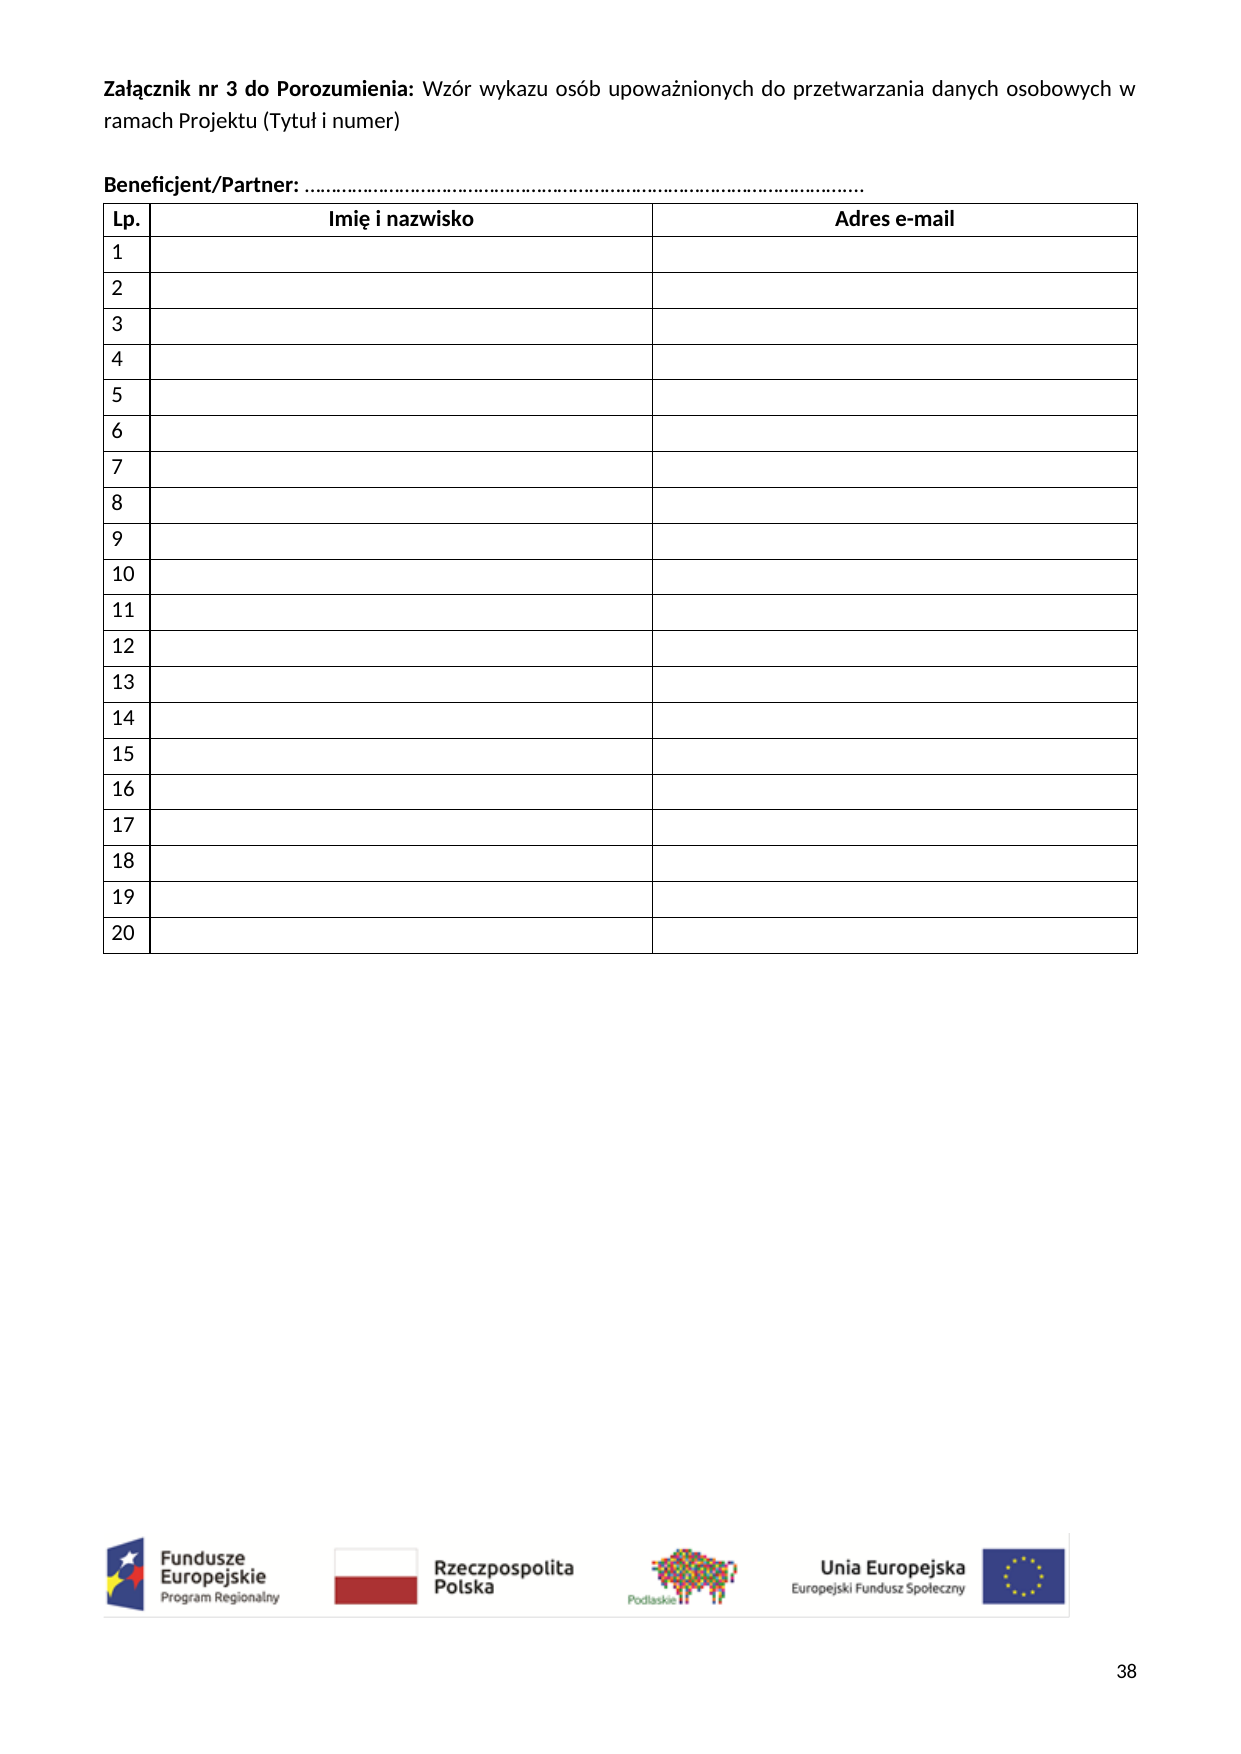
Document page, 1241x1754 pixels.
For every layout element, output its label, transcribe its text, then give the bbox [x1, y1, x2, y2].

table_cell [151, 309, 652, 343]
table_cell [653, 595, 1137, 630]
table_cell [653, 488, 1137, 523]
table_cell [653, 309, 1137, 343]
table_cell [653, 739, 1137, 773]
table_header Lp. [104, 204, 149, 236]
table_cell [653, 810, 1137, 845]
table_cell [151, 595, 652, 630]
table_cell 8 [104, 488, 149, 523]
table_cell [151, 560, 652, 594]
table_cell 14 [104, 703, 149, 738]
table_cell [653, 416, 1137, 451]
table_cell 17 [104, 810, 149, 845]
table_cell [653, 775, 1137, 809]
table_cell [151, 882, 652, 917]
table_cell [151, 631, 652, 666]
table_cell [151, 524, 652, 558]
table_cell 10 [104, 560, 149, 594]
table_cell [653, 667, 1137, 702]
table_cell 13 [104, 667, 149, 702]
table_cell [653, 703, 1137, 738]
table_cell [653, 560, 1137, 594]
picture [103, 1533, 1071, 1619]
table_cell [151, 237, 652, 272]
table_cell [151, 416, 652, 451]
table_cell 18 [104, 846, 149, 881]
table_cell [151, 667, 652, 702]
table_cell [653, 631, 1137, 666]
table_cell [151, 918, 652, 953]
table_cell [653, 380, 1137, 415]
table_cell [151, 703, 652, 738]
table_cell 2 [104, 273, 149, 308]
table_cell 9 [104, 524, 149, 558]
text Załącznik nr 3 do Porozumienia: Wzór wykazu osób upoważnionych do przetwarzania danych osobowych w ramach Projektu (Tytuł i numer) [103, 74, 1137, 134]
table_cell 6 [104, 416, 149, 451]
table_cell [151, 345, 652, 379]
table_cell 16 [104, 775, 149, 809]
table_cell [653, 273, 1137, 308]
text Beneficjent/Partner: ………………………………………………………………………………………….... [103, 170, 1137, 198]
table_cell [151, 273, 652, 308]
table_cell 7 [104, 452, 149, 487]
table_cell 15 [104, 739, 149, 773]
table_cell 5 [104, 380, 149, 415]
table_cell [653, 237, 1137, 272]
table_cell [653, 918, 1137, 953]
table_cell [151, 775, 652, 809]
table_cell 12 [104, 631, 149, 666]
table_cell 11 [104, 595, 149, 630]
table_cell 20 [104, 918, 149, 953]
table_cell [653, 452, 1137, 487]
table_cell [151, 488, 652, 523]
table_cell [653, 524, 1137, 558]
table_cell 1 [104, 237, 149, 272]
table_cell 4 [104, 345, 149, 379]
table_cell [653, 345, 1137, 379]
table_header Imię i nazwisko [151, 204, 652, 236]
table_cell 3 [104, 309, 149, 343]
table_cell [151, 810, 652, 845]
table_cell [151, 380, 652, 415]
table_header Adres e-mail [653, 204, 1137, 236]
table_cell [151, 739, 652, 773]
table_cell [653, 882, 1137, 917]
table_cell [151, 452, 652, 487]
table_cell 19 [104, 882, 149, 917]
table_cell [653, 846, 1137, 881]
table_cell [151, 846, 652, 881]
